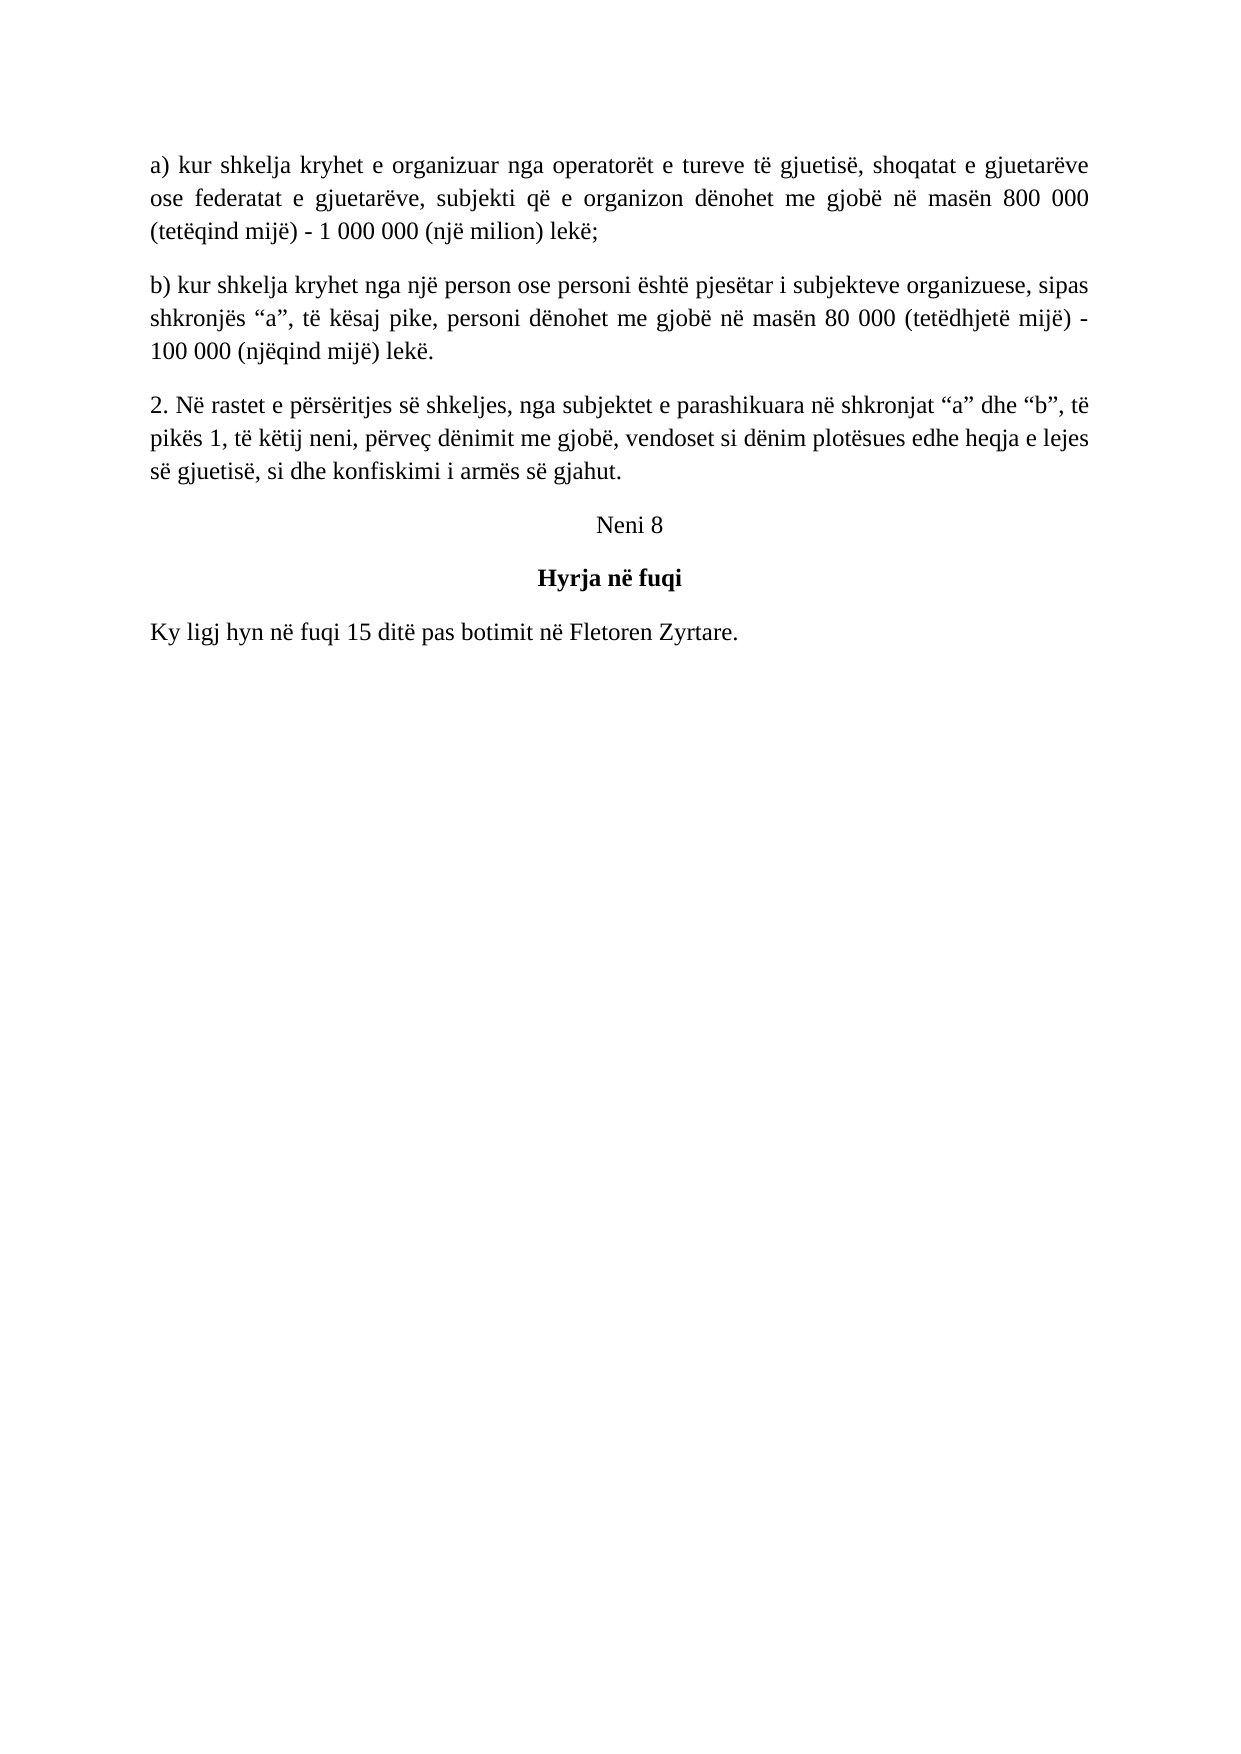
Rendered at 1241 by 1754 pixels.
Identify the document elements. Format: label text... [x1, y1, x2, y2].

text b) kur shkelja kryhet nga një person ose personi është pjesëtar i subjekteve organizuese, sipas shkronjës “a”, të kësaj pike, personi dënohet me gjobë në masën 80 000 (tetëdhjetë mijë) - 100 000 (njëqind mijë) lekë. [150, 270, 1090, 365]
text 2. Në rastet e përsëritjes së shkeljes, nga subjektet e parashikuara në shkronjat “a” dhe “b”, të pikës 1, të këtij neni, përveç dënimit me gjobë, vendoset si dënim plotësues edhe heqja e lejes së gjuetisë, si dhe konfiskimi i armës së gjahut. [150, 390, 1090, 484]
text a) kur shkelja kryhet e organizuar nga operatorët e tureve të gjuetisë, shoqatat e gjuetarëve ose federatat e gjuetarëve, subjekti që e organizon dënohet me gjobë në masën 800 000 (tetëqind mijë) - 1 000 000 (një milion) lekë; [150, 150, 1090, 245]
text Hyrja në fuqi [150, 563, 1090, 592]
text Ky ligj hyn në fuqi 15 ditë pas botimit në Fletoren Zyrtare. [150, 617, 1090, 646]
text Neni 8 [169, 510, 1090, 538]
